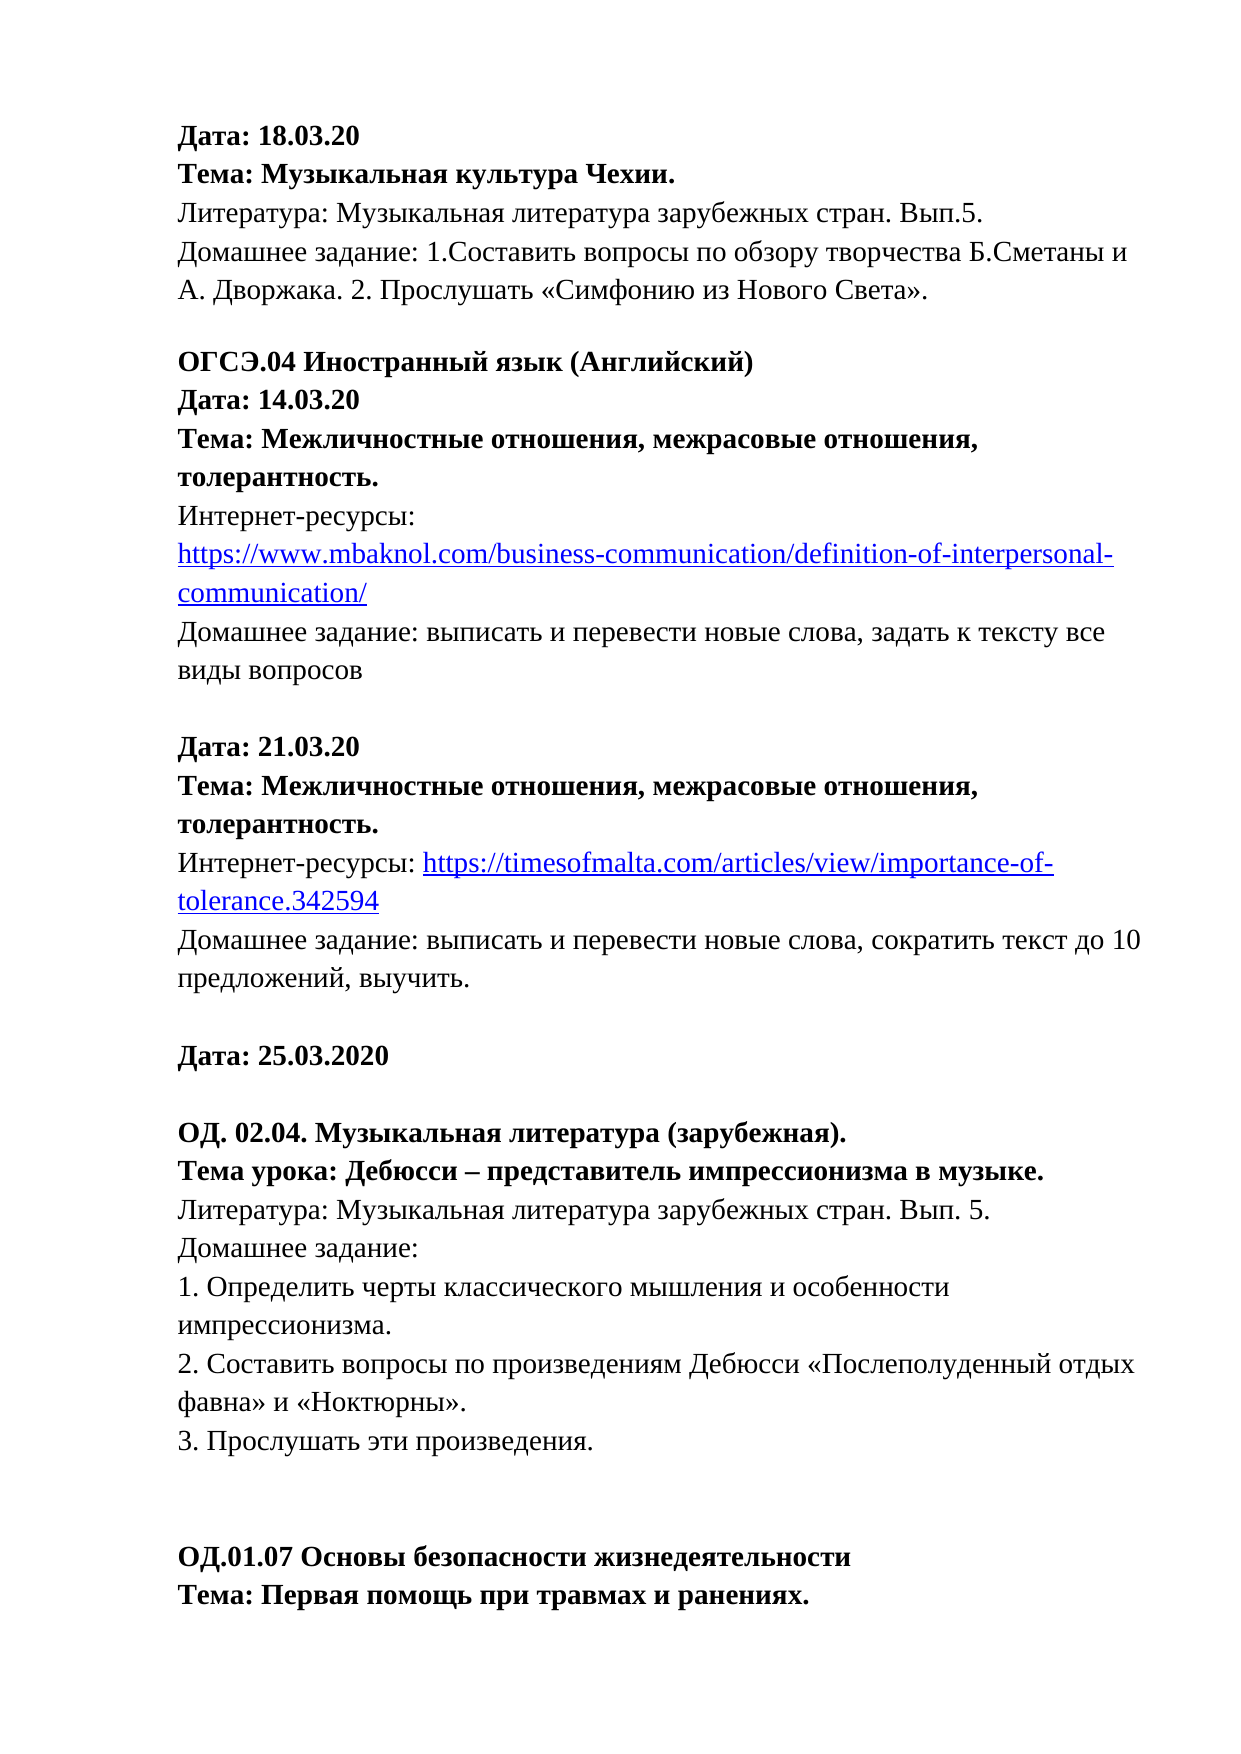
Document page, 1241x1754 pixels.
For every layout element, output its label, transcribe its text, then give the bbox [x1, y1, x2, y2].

text Литература: Музыкальная литература зарубежных стран. Вып.5. [177, 195, 1152, 229]
text Интернет-ресурсы: https://www.mbaknol.com/business-communication/definition-of-interpersonal-communication/ [177, 498, 1152, 609]
text ОГСЭ.04 Иностранный язык (Английский) [177, 344, 1152, 377]
text ОД. 02.04. Музыкальная литература (зарубежная). [177, 1115, 1152, 1148]
text Домашнее задание: [177, 1230, 1152, 1264]
text Тема: Музыкальная культура Чехии. [177, 157, 1152, 190]
text Домашнее задание: 1.Составить вопросы по обзору творчества Б.Сметаны и А. Дворжака. 2. Прослушать «Симфонию из Нового Света». [177, 234, 1152, 306]
text Дата: 14.03.20 [177, 382, 1152, 416]
text ОД.01.07 Основы безопасности жизнедеятельности [177, 1539, 1152, 1572]
text Литература: Музыкальная литература зарубежных стран. Вып. 5. [177, 1192, 1152, 1225]
text 2. Составить вопросы по произведениям Дебюсси «Послеполуденный отдых фавна» и «Ноктюрны». [177, 1346, 1152, 1418]
text Домашнее задание: выписать и перевести новые слова, задать к тексту все виды вопросов [177, 614, 1152, 686]
text Дата: 18.03.20 [177, 118, 1152, 152]
text Тема: Межличностные отношения, межрасовые отношения, толерантность. [177, 768, 1152, 840]
text Домашнее задание: выписать и перевести новые слова, сократить текст до 10 предложений, выучить. [177, 922, 1152, 994]
text Тема: Межличностные отношения, межрасовые отношения, толерантность. [177, 421, 1152, 493]
text 1. Определить черты классического мышления и особенности импрессионизма. [177, 1269, 1152, 1341]
text Интернет-ресурсы: https://timesofmalta.com/articles/view/importance-of-tolerance.342594 [177, 845, 1152, 917]
text Дата: 21.03.20 [177, 729, 1152, 763]
text Тема урока: Дебюсси – представитель импрессионизма в музыке. [177, 1153, 1152, 1187]
text Тема: Первая помощь при травмах и ранениях. [177, 1577, 1152, 1611]
text 3. Прослушать эти произведения. [177, 1423, 1152, 1457]
text Дата: 25.03.2020 [177, 1038, 1152, 1071]
